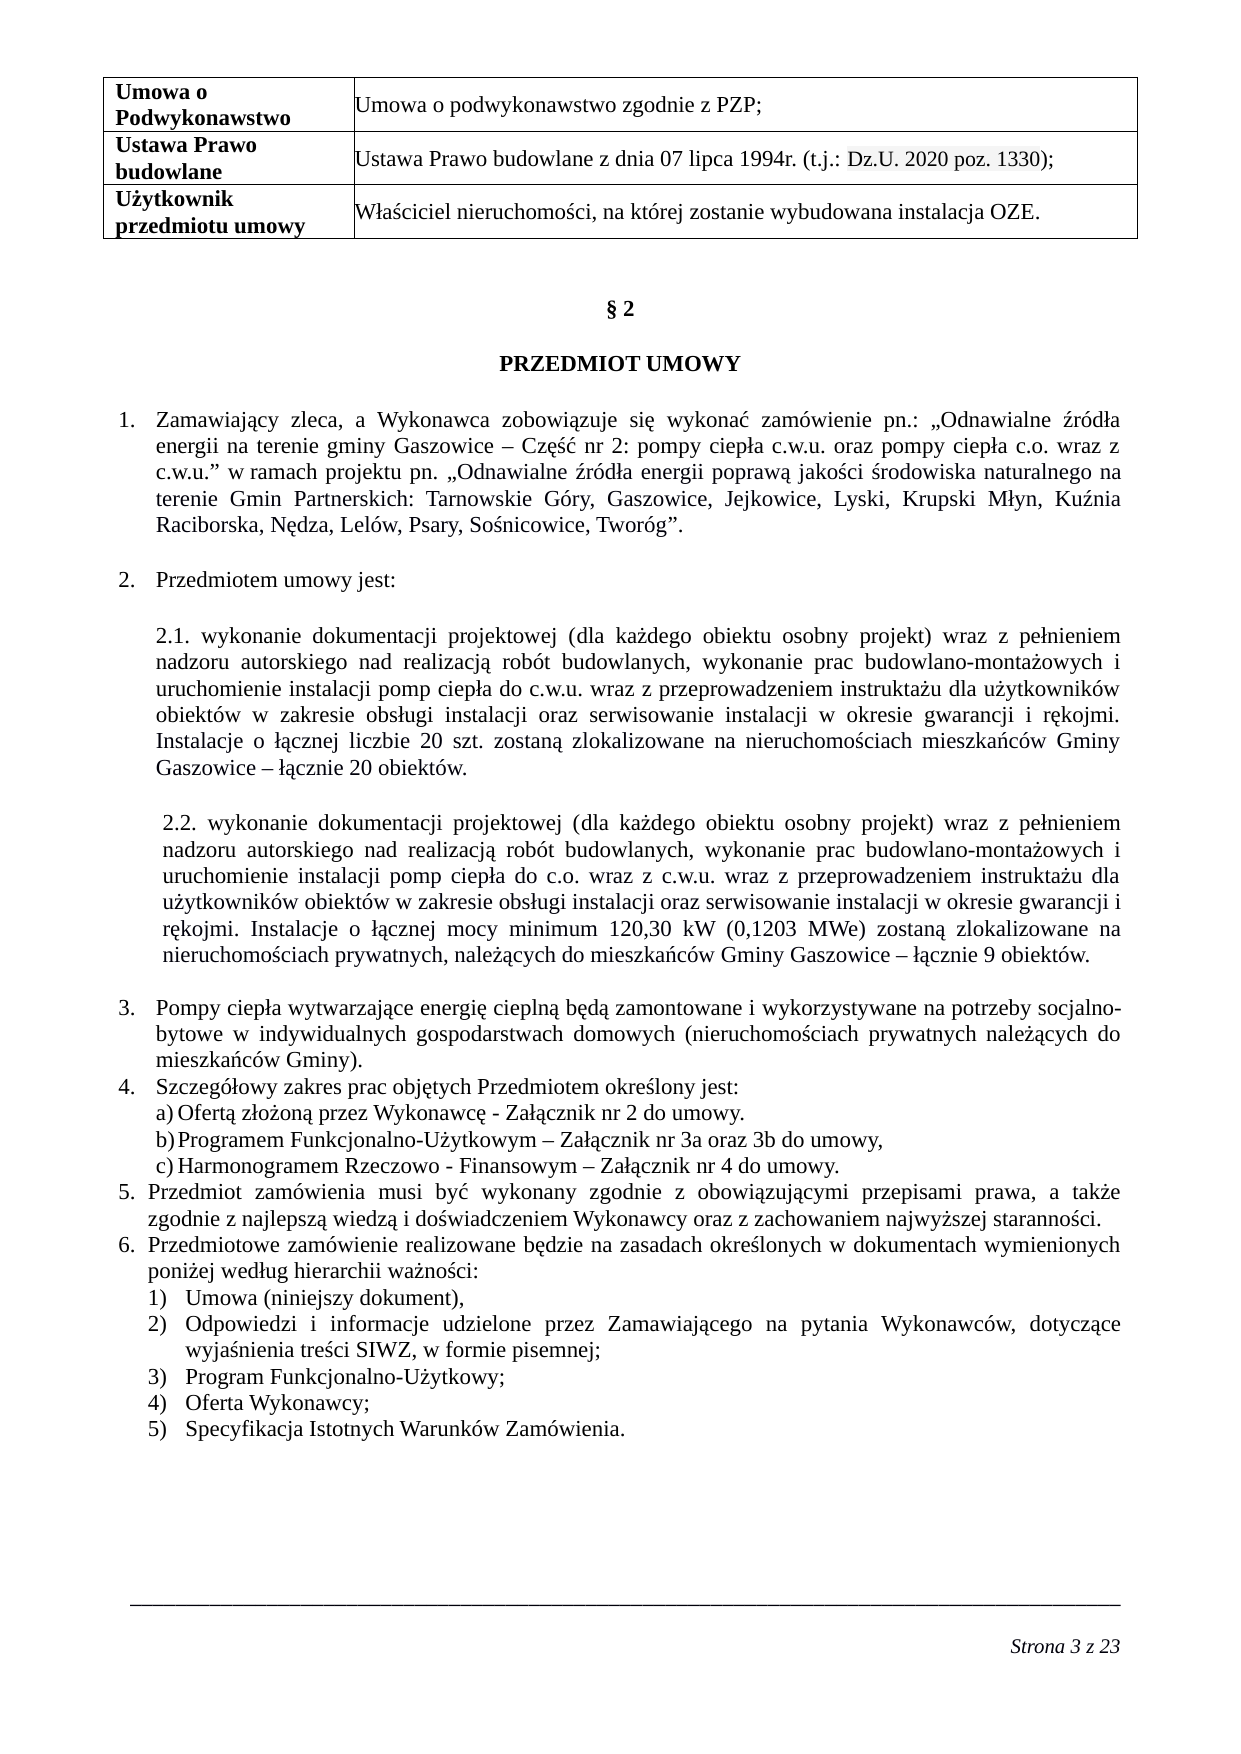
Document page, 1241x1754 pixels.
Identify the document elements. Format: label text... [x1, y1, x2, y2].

text PRZEDMIOT UMOWY [118, 350, 1122, 376]
list Program Funkcjonalno-Użytkowy; [148, 1363, 1122, 1389]
table_cell Umowa o Podwykonawstwo [104, 78, 354, 131]
list Przedmiotowe zamówienie realizowane będzie na zasadach określonych w dokumentach wymienionych poniżej według hierarchii ważności: [118, 1231, 1122, 1284]
list Umowa (niniejszy dokument), [148, 1284, 1122, 1310]
table_cell Umowa o podwykonawstwo zgodnie z PZP; [355, 78, 1137, 131]
text § 2 [118, 294, 1122, 321]
list Zamawiający zleca, a Wykonawca zobowiązuje się wykonać zamówienie pn.: „Odnawialne źródła energii na terenie gminy Gaszowice – Część nr 2: pompy ciepła c.w.u. oraz pompy ciepła c.o. wraz z c.w.u.” w ramach projektu pn. „Odnawialne źródła energii poprawą jakości środowiska naturalnego na terenie Gmin Partnerskich: Tarnowskie Góry, Gaszowice, Jejkowice, Lyski, Krupski Młyn, Kuźnia Raciborska, Nędza, Lelów, Psary, Sośnicowice, Tworóg”. [118, 406, 1122, 537]
table_cell Ustawa Prawo budowlane [104, 132, 354, 184]
text 2.1. wykonanie dokumentacji projektowej (dla każdego obiektu osobny projekt) wraz z pełnieniem nadzoru autorskiego nad realizacją robót budowlanych, wykonanie prac budowlano-montażowych i uruchomienie instalacji pomp ciepła do c.w.u. wraz z przeprowadzeniem instruktażu dla użytkowników obiektów w zakresie obsługi instalacji oraz serwisowanie instalacji w okresie gwarancji i rękojmi. Instalacje o łącznej liczbie 20 szt. zostaną zlokalizowane na nieruchomościach mieszkańców Gminy Gaszowice – łącznie 20 obiektów. [156, 622, 1122, 780]
list Programem Funkcjonalno-Użytkowym – Załącznik nr 3a oraz 3b do umowy, [156, 1126, 1122, 1152]
list Ofertą złożoną przez Wykonawcę - Załącznik nr 2 do umowy. [156, 1099, 1122, 1126]
list Szczegółowy zakres prac objętych Przedmiotem określony jest: [118, 1073, 1122, 1099]
table_cell Użytkownik przedmiotu umowy [104, 185, 354, 238]
table_cell Ustawa Prawo budowlane z dnia 07 lipca 1994r. (t.j.: Dz.U. 2020 poz. 1330); [355, 132, 1137, 184]
list Odpowiedzi i informacje udzielone przez Zamawiającego na pytania Wykonawców, dotyczące wyjaśnienia treści SIWZ, w formie pisemnej; [148, 1310, 1122, 1363]
list Przedmiotem umowy jest: [118, 567, 1122, 593]
text 2.2. wykonanie dokumentacji projektowej (dla każdego obiektu osobny projekt) wraz z pełnieniem nadzoru autorskiego nad realizacją robót budowlanych, wykonanie prac budowlano-montażowych i uruchomienie instalacji pomp ciepła do c.o. wraz z c.w.u. wraz z przeprowadzeniem instruktażu dla użytkowników obiektów w zakresie obsługi instalacji oraz serwisowanie instalacji w okresie gwarancji i rękojmi. Instalacje o łącznej mocy minimum 120,30 kW (0,1203 MWe) zostaną zlokalizowane na nieruchomościach prywatnych, należących do mieszkańców Gminy Gaszowice – łącznie 9 obiektów. [162, 809, 1122, 967]
table_cell Właściciel nieruchomości, na której zostanie wybudowana instalacja OZE. [355, 185, 1137, 238]
list Pompy ciepła wytwarzające energię cieplną będą zamontowane i wykorzystywane na potrzeby socjalno-bytowe w indywidualnych gospodarstwach domowych (nieruchomościach prywatnych należących do mieszkańców Gminy). [118, 994, 1122, 1073]
list Harmonogramem Rzeczowo - Finansowym – Załącznik nr 4 do umowy. [156, 1152, 1122, 1178]
list Specyfikacja Istotnych Warunków Zamówienia. [148, 1416, 1122, 1442]
list Przedmiot zamówienia musi być wykonany zgodnie z obowiązującymi przepisami prawa, a także zgodnie z najlepszą wiedzą i doświadczeniem Wykonawcy oraz z zachowaniem najwyższej staranności. [118, 1178, 1122, 1231]
list Oferta Wykonawcy; [148, 1389, 1122, 1416]
